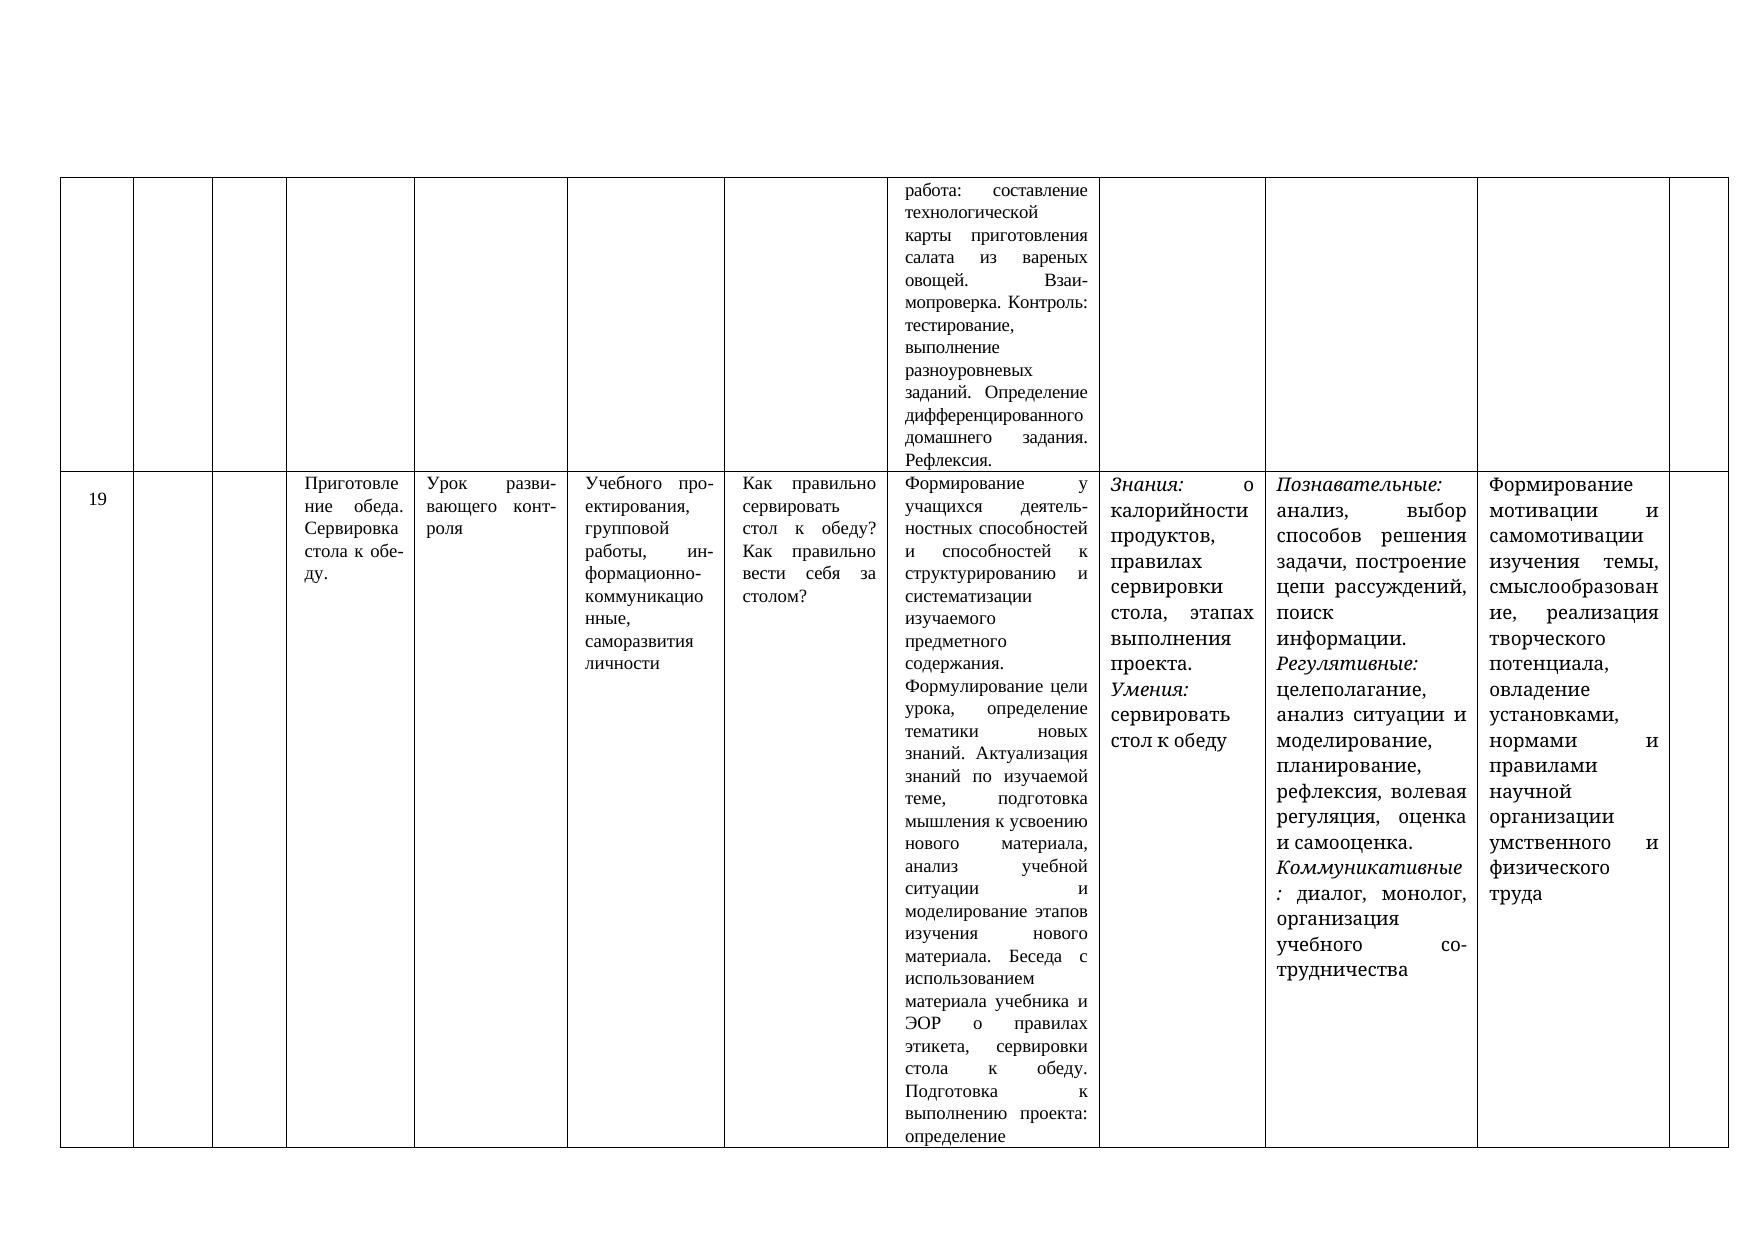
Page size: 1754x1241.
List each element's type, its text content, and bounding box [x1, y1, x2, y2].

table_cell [1100, 178, 1265, 471]
table_cell [1670, 472, 1728, 1147]
table_cell 19 [61, 472, 133, 1147]
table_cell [725, 178, 887, 471]
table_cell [888, 178, 1099, 471]
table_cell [1266, 472, 1477, 1147]
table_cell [725, 472, 887, 1147]
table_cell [287, 178, 414, 471]
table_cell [568, 472, 724, 1147]
table_cell [213, 178, 286, 471]
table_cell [1100, 472, 1265, 1147]
table_cell [213, 472, 286, 1147]
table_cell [415, 178, 567, 471]
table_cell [1478, 472, 1669, 1147]
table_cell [415, 472, 567, 1147]
table_cell [134, 472, 212, 1147]
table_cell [1266, 178, 1477, 471]
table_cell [1478, 178, 1669, 471]
table_cell 18 [61, 178, 133, 471]
table_cell [134, 178, 212, 471]
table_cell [287, 472, 414, 1147]
table_cell [1670, 178, 1728, 471]
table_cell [568, 178, 724, 471]
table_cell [888, 472, 1099, 1147]
